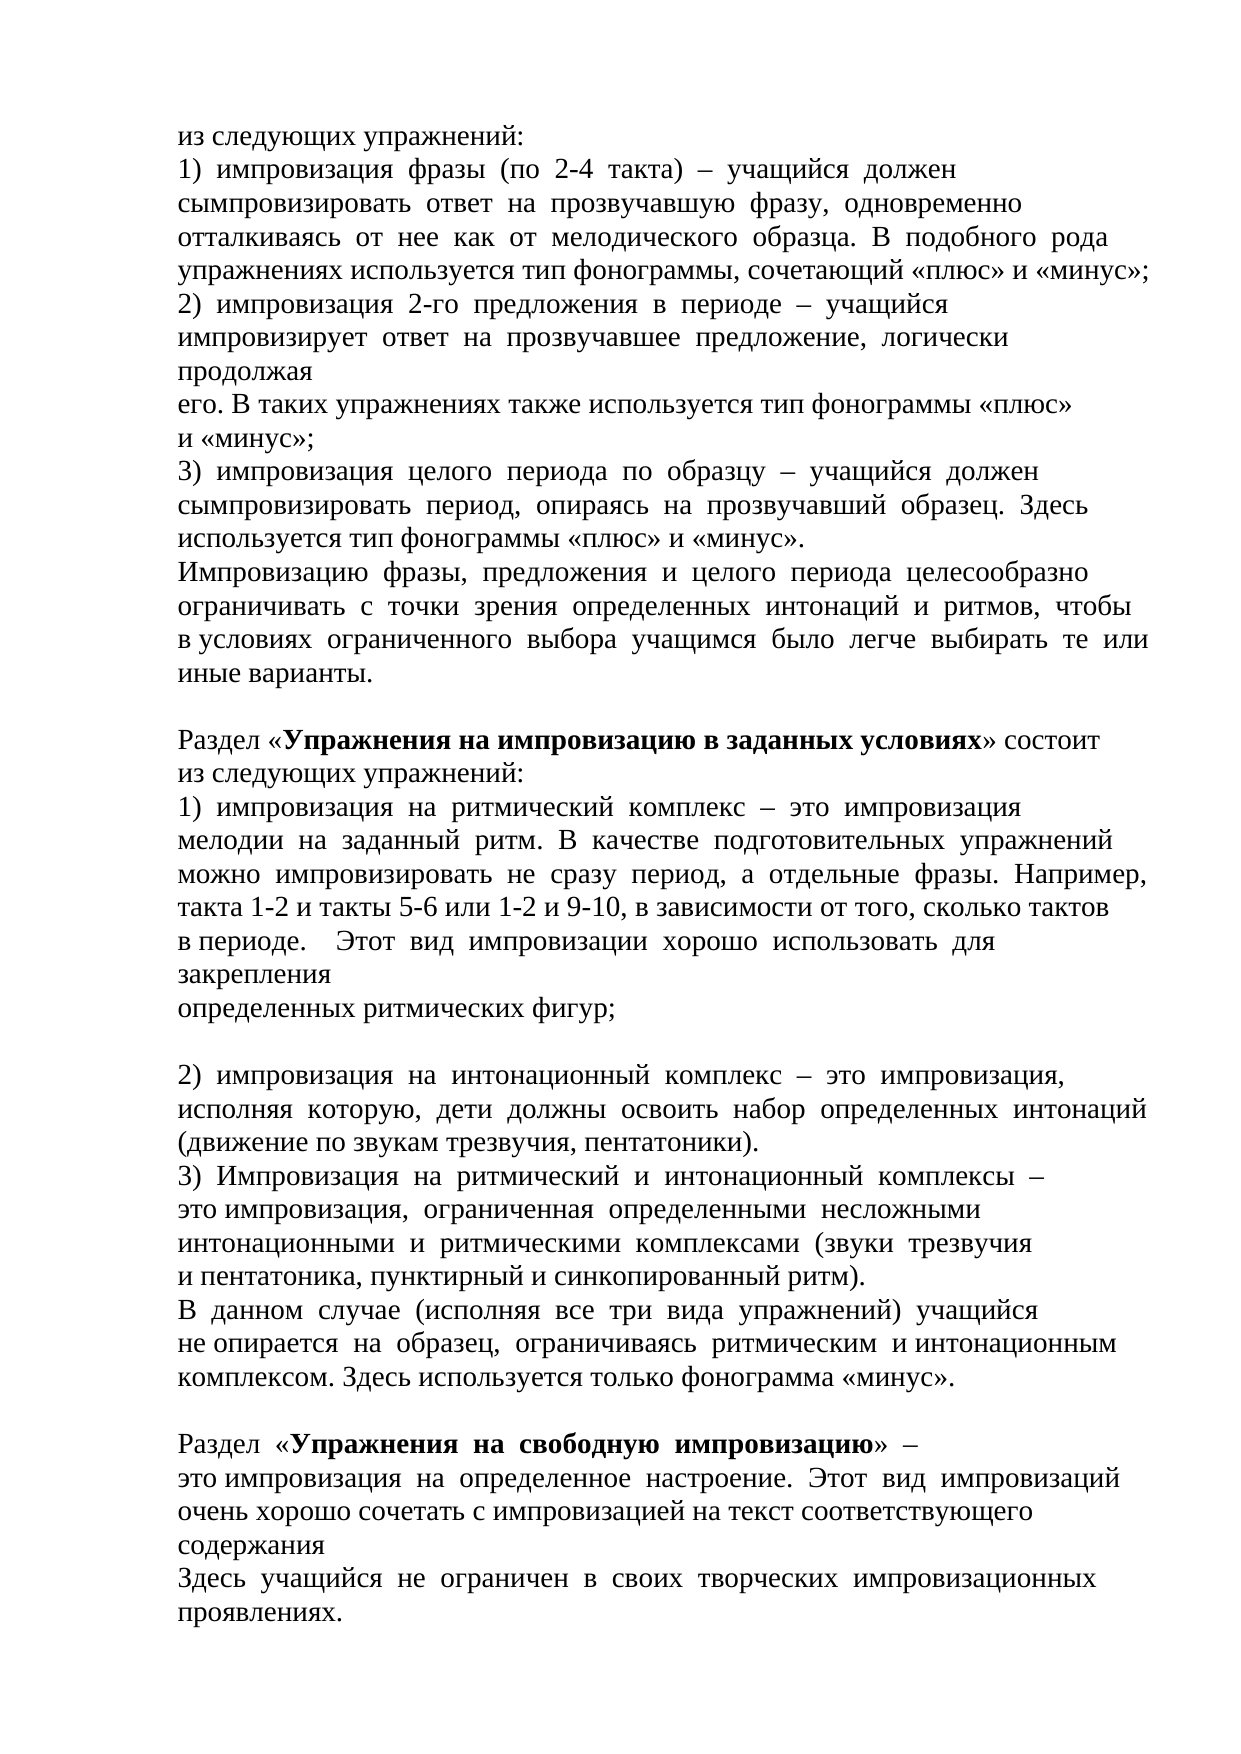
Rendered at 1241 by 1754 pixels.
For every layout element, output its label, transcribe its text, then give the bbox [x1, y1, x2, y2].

text и «минус»; [177, 420, 1152, 453]
text 3) Импровизация на ритмический и интонационный комплексы – [177, 1158, 1152, 1191]
text не опирается на образец, ограничиваясь ритмическим и интонационным [177, 1326, 1152, 1359]
text такта 1-2 и такты 5-6 или 1-2 и 9-10, в зависимости от того, сколько тактов [177, 889, 1152, 923]
text импровизирует ответ на прозвучавшее предложение, логически продолжая [177, 319, 1152, 386]
text из следующих упражнений: [177, 755, 1152, 789]
text можно импровизировать не сразу период, а отдельные фразы. Например, [177, 856, 1152, 889]
text Здесь учащийся не ограничен в своих творческих импровизационных [177, 1560, 1152, 1594]
text (движение по звукам трезвучия, пентатоники). [177, 1124, 1152, 1158]
text проявлениях. [177, 1594, 1152, 1627]
text 2) импровизация на интонационный комплекс – это импровизация, [177, 1057, 1152, 1091]
text его. В таких упражнениях также используется тип фонограммы «плюс» [177, 386, 1152, 420]
text отталкиваясь от нее как от мелодического образца. В подобного рода [177, 219, 1152, 252]
text 1) импровизация фразы (по 2-4 такта) – учащийся должен [177, 152, 1152, 185]
text В данном случае (исполняя все три вида упражнений) учащийся [177, 1292, 1152, 1326]
text это импровизация, ограниченная определенными несложными [177, 1191, 1152, 1225]
text сымпровизировать период, опираясь на прозвучавший образец. Здесь [177, 487, 1152, 521]
text 2) импровизация 2-го предложения в периоде – учащийся [177, 286, 1152, 319]
text содержания [177, 1527, 1152, 1560]
text 3) импровизация целого периода по образцу – учащийся должен [177, 453, 1152, 487]
text интонационными и ритмическими комплексами (звуки трезвучия [177, 1225, 1152, 1258]
text и пентатоника, пунктирный и синкопированный ритм). [177, 1258, 1152, 1292]
text мелодии на заданный ритм. В качестве подготовительных упражнений [177, 822, 1152, 856]
text из следующих упражнений: [177, 118, 1152, 152]
text в условиях ограниченного выбора учащимся было легче выбирать те или [177, 621, 1152, 655]
text сымпровизировать ответ на прозвучавшую фразу, одновременно [177, 185, 1152, 219]
text упражнениях используется тип фонограммы, сочетающий «плюс» и «минус»; [177, 252, 1152, 286]
text в периоде. Этот вид импровизации хорошо использовать для закрепления [177, 923, 1152, 990]
text очень хорошо сочетать с импровизацией на текст соответствующего [177, 1493, 1152, 1527]
text определенных ритмических фигур; [177, 990, 1152, 1024]
text ограничивать с точки зрения определенных интонаций и ритмов, чтобы [177, 588, 1152, 621]
text Раздел «Упражнения на свободную импровизацию» – [177, 1426, 1152, 1460]
text используется тип фонограммы «плюс» и «минус». [177, 521, 1152, 554]
text Раздел «Упражнения на импровизацию в заданных условиях» состоит [177, 722, 1152, 755]
text это импровизация на определенное настроение. Этот вид импровизаций [177, 1460, 1152, 1493]
text исполняя которую, дети должны освоить набор определенных интонаций [177, 1091, 1152, 1124]
text иные варианты. [177, 655, 1152, 688]
text 1) импровизация на ритмический комплекс – это импровизация [177, 789, 1152, 822]
text Импровизацию фразы, предложения и целого периода целесообразно [177, 554, 1152, 588]
text комплексом. Здесь используется только фонограмма «минус». [177, 1359, 1152, 1393]
